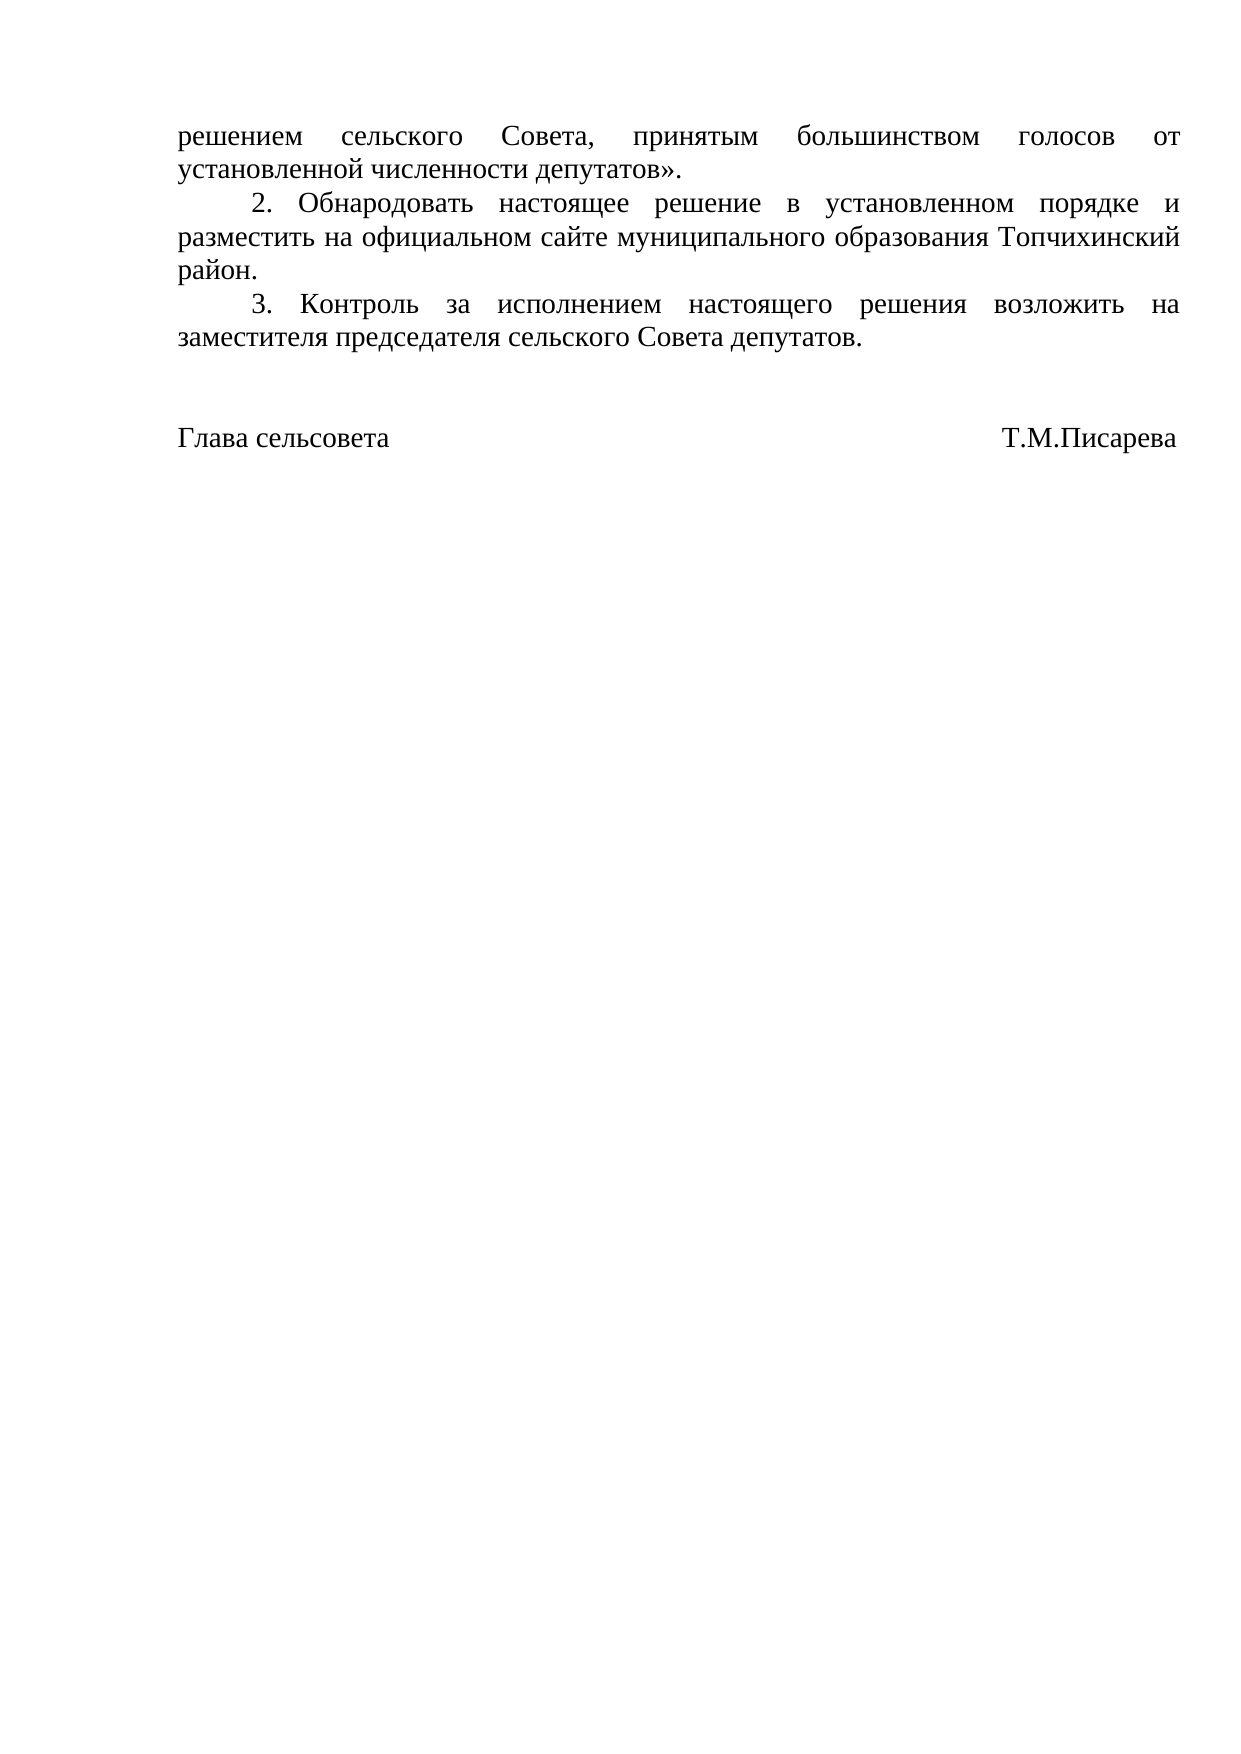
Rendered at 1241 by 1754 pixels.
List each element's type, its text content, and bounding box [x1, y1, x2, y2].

text 3. Контроль за исполнением настоящего решения возложить на заместителя председателя сельского Совета депутатов. [177, 286, 1181, 353]
text Глава сельсовета Т.М.Писарева [177, 420, 1181, 453]
text 2. Обнародовать настоящее решение в установленном порядке и разместить на официальном сайте муниципального образования Топчихинский район. [177, 185, 1181, 286]
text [177, 118, 1181, 185]
